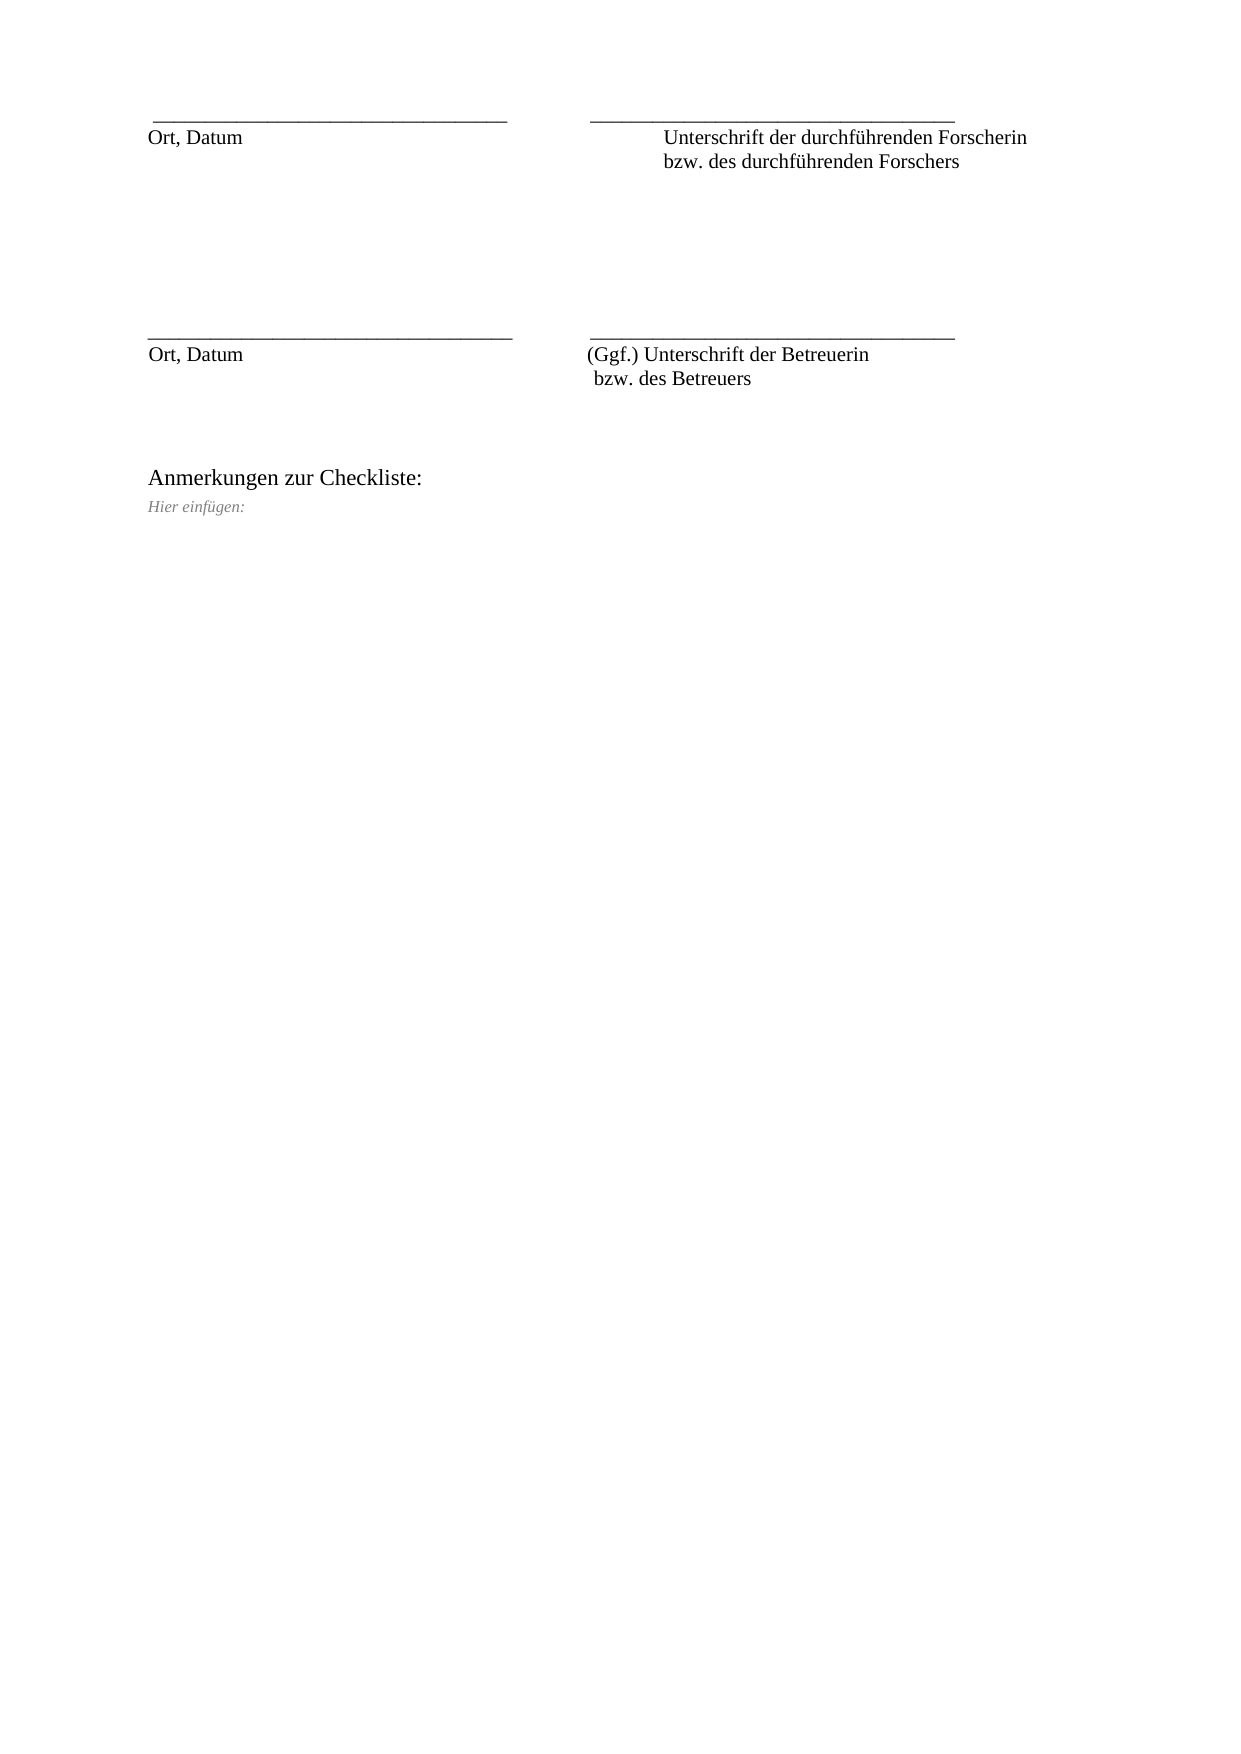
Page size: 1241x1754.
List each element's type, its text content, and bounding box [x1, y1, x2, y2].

text bzw. des durchführenden Forschers [589, 149, 1093, 173]
text __________________________________ ___________________________________ [148, 101, 1093, 125]
text Ort, Datum (Ggf.) Unterschrift der Betreuerin [148, 342, 1093, 366]
text Anmerkungen zur Checkliste: Hier einfügen: [148, 464, 1093, 517]
text Ort, Datum Unterschrift der durchführenden Forscherin [148, 125, 1093, 149]
text bzw. des Betreuers [148, 366, 1093, 390]
text ___________________________________ ___________________________________ [148, 318, 1093, 342]
